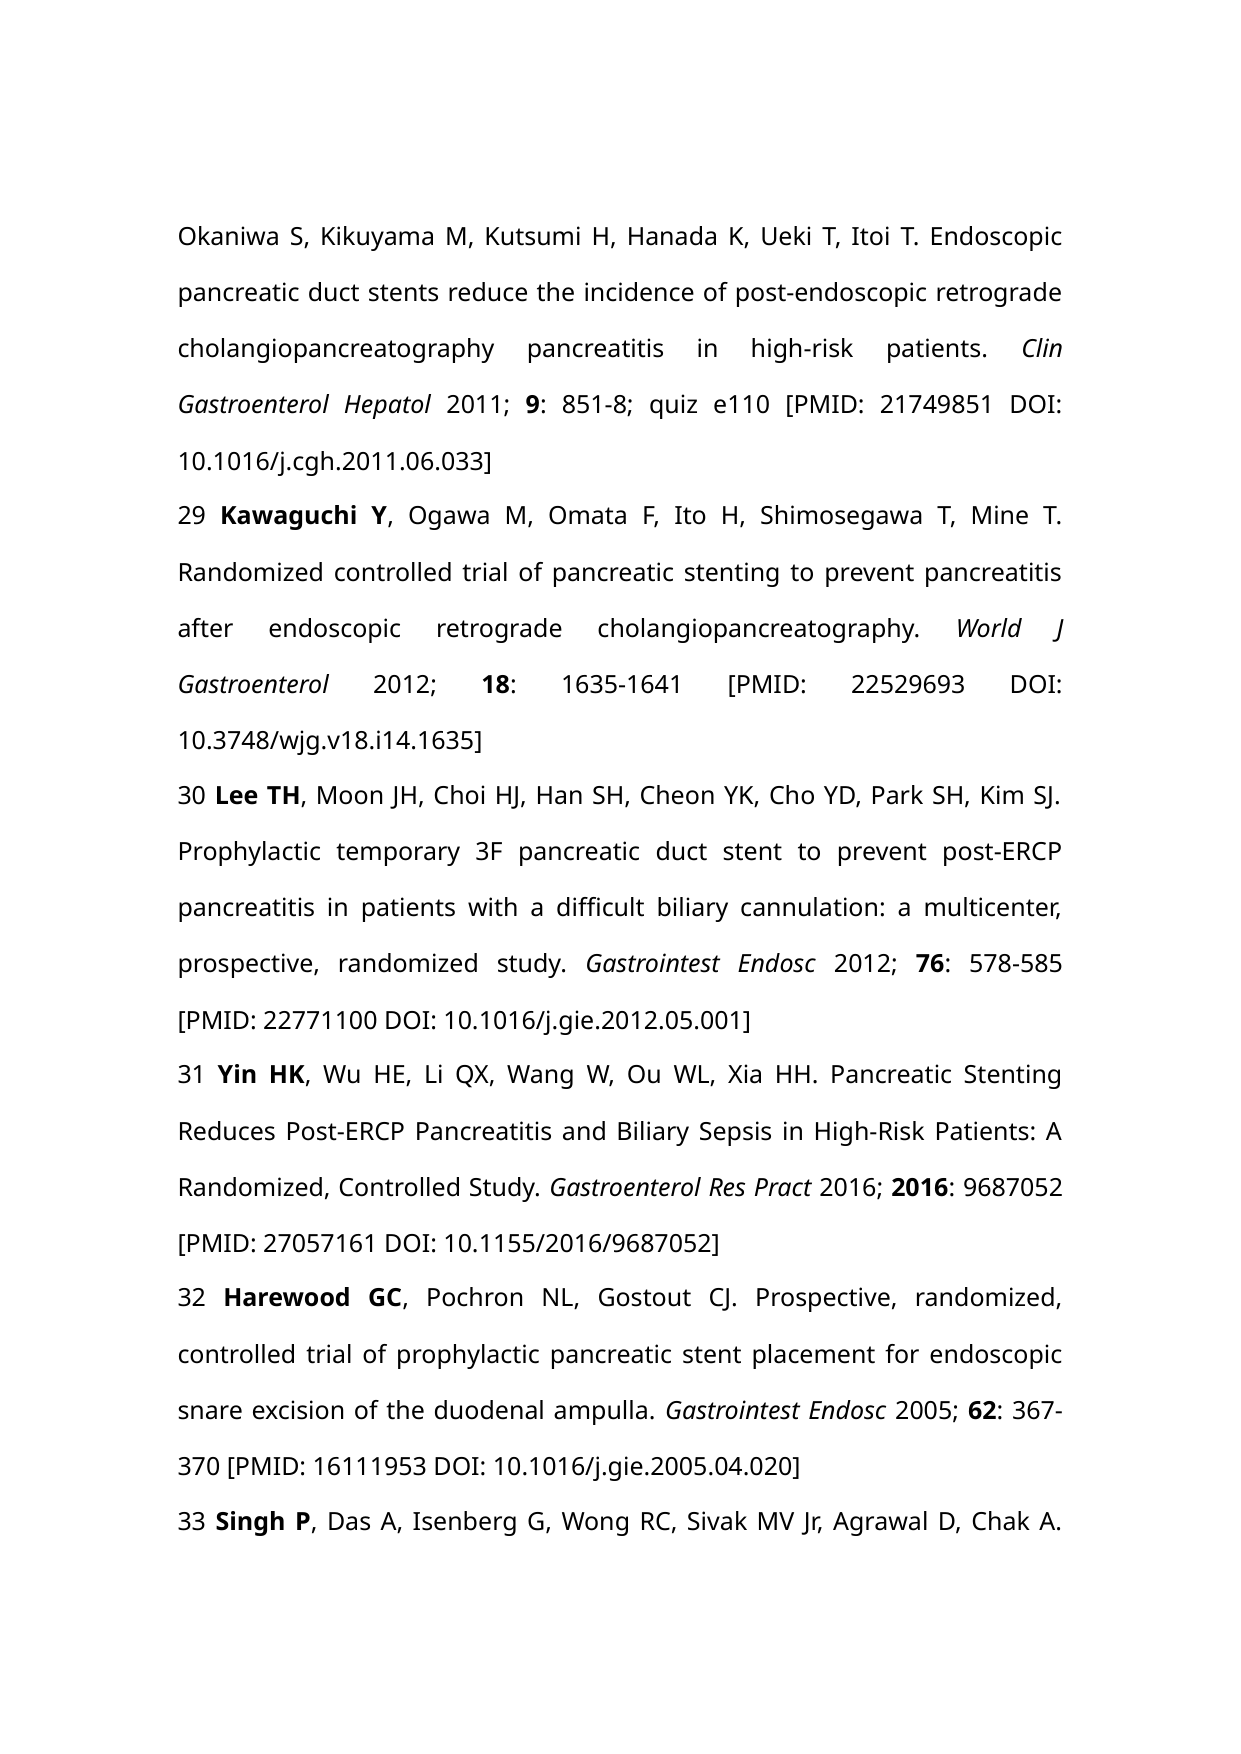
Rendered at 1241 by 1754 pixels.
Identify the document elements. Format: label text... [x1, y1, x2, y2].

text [177, 217, 1063, 479]
text 32 Harewood GC, Pochron NL, Gostout CJ. Prospective, randomized, controlled trial of prophylactic pancreatic stent placement for endoscopic snare excision of the duodenal ampulla. Gastrointest Endosc 2005; 62: 367-370 [PMID: 16111953 DOI: 10.1016/j.gie.2005.04.020] [177, 1278, 1063, 1485]
text 31 Yin HK, Wu HE, Li QX, Wang W, Ou WL, Xia HH. Pancreatic Stenting Reduces Post-ERCP Pancreatitis and Biliary Sepsis in High-Risk Patients: A Randomized, Controlled Study. Gastroenterol Res Pract 2016; 2016: 9687052 [PMID: 27057161 DOI: 10.1155/2016/9687052] [177, 1055, 1063, 1261]
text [177, 1502, 1063, 1539]
text 29 Kawaguchi Y, Ogawa M, Omata F, Ito H, Shimosegawa T, Mine T. Randomized controlled trial of pancreatic stenting to prevent pancreatitis after endoscopic retrograde cholangiopancreatography. World J Gastroenterol 2012; 18: 1635-1641 [PMID: 22529693 DOI: 10.3748/wjg.v18.i14.1635] [177, 496, 1063, 759]
text 30 Lee TH, Moon JH, Choi HJ, Han SH, Cheon YK, Cho YD, Park SH, Kim SJ. Prophylactic temporary 3F pancreatic duct stent to prevent post-ERCP pancreatitis in patients with a difficult biliary cannulation: a multicenter, prospective, randomized study. Gastrointest Endosc 2012; 76: 578-585 [PMID: 22771100 DOI: 10.1016/j.gie.2012.05.001] [177, 776, 1063, 1038]
